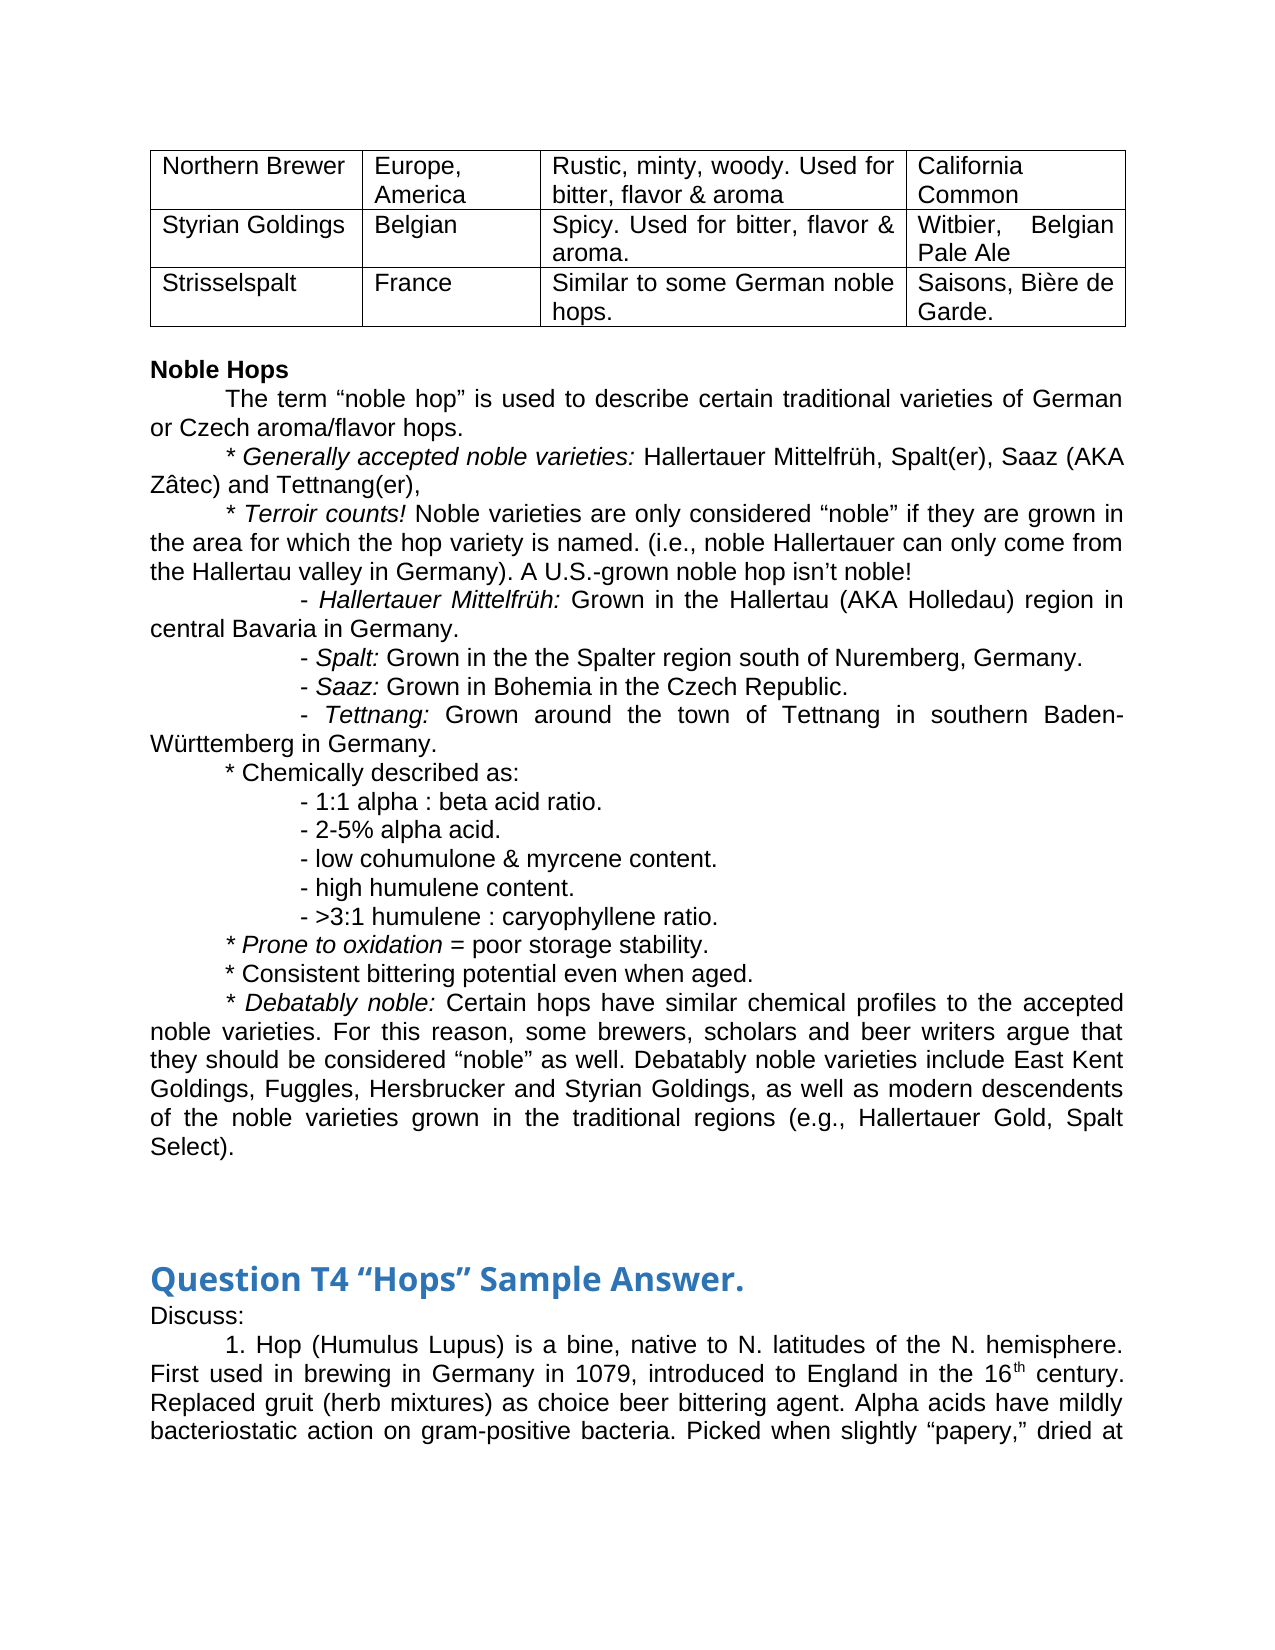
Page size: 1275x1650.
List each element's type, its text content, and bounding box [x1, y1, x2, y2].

text - >3:1 humulene : caryophyllene ratio. [150, 902, 1125, 930]
text * Prone to oxidation = poor storage stability. [150, 930, 1125, 959]
subtitle Question T4 “Hops” Sample Answer. [150, 1256, 1125, 1301]
text - Spalt: Grown in the the Spalter region south of Nuremberg, Germany. [150, 643, 1125, 672]
text Discuss: [150, 1301, 1125, 1330]
text - 1:1 alpha : beta acid ratio. [150, 787, 1125, 815]
text - Saaz: Grown in Bohemia in the Czech Republic. [150, 672, 1125, 700]
text - high humulene content. [150, 873, 1125, 902]
table_cell Spicy. Used for bitter, flavor & aroma. [541, 210, 906, 267]
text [150, 1330, 1125, 1445]
text - Hallertauer Mittelfrüh: Grown in the Hallertau (AKA Holledau) region in central Bavaria in Germany. [150, 585, 1125, 643]
text - 2-5% alpha acid. [150, 815, 1125, 844]
table_cell Northern Brewer [151, 151, 362, 208]
table_cell France [363, 268, 540, 326]
text The term “noble hop” is used to describe certain traditional varieties of German or Czech aroma/flavor hops. [150, 384, 1125, 442]
table_cell Saisons, Bière de Garde. [907, 268, 1125, 326]
table_cell Styrian Goldings [151, 210, 362, 267]
table_cell Rustic, minty, woody. Used for bitter, flavor & aroma [541, 151, 906, 208]
text * Debatably noble: Certain hops have similar chemical profiles to the accepted noble varieties. For this reason, some brewers, scholars and beer writers argue that they should be considered “noble” as well. Debatably noble varieties include East Kent Goldings, Fuggles, Hersbrucker and Styrian Goldings, as well as modern descendents of the noble varieties grown in the traditional regions (e.g., Hallertauer Gold, Spalt Select). [150, 988, 1125, 1160]
text * Generally accepted noble varieties: Hallertauer Mittelfrüh, Spalt(er), Saaz (AKA Zâtec) and Tettnang(er), [150, 442, 1125, 499]
text * Chemically described as: [150, 758, 1125, 787]
table_cell Witbier, Belgian Pale Ale [907, 210, 1125, 267]
text * Consistent bittering potential even when aged. [150, 959, 1125, 988]
table_cell Europe, America [363, 151, 540, 208]
table_cell Belgian [363, 210, 540, 267]
text Noble Hops [150, 355, 1125, 384]
text - Tettnang: Grown around the town of Tettnang in southern Baden-Württemberg in Germany. [150, 700, 1125, 758]
text * Terroir counts! Noble varieties are only considered “noble” if they are grown in the area for which the hop variety is named. (i.e., noble Hallertauer can only come from the Hallertau valley in Germany). A U.S.-grown noble hop isn’t noble! [150, 499, 1125, 585]
table_cell Strisselspalt [151, 268, 362, 326]
text - low cohumulone & myrcene content. [150, 844, 1125, 873]
table_cell Similar to some German noble hops. [541, 268, 906, 326]
table_cell California Common [907, 151, 1125, 208]
